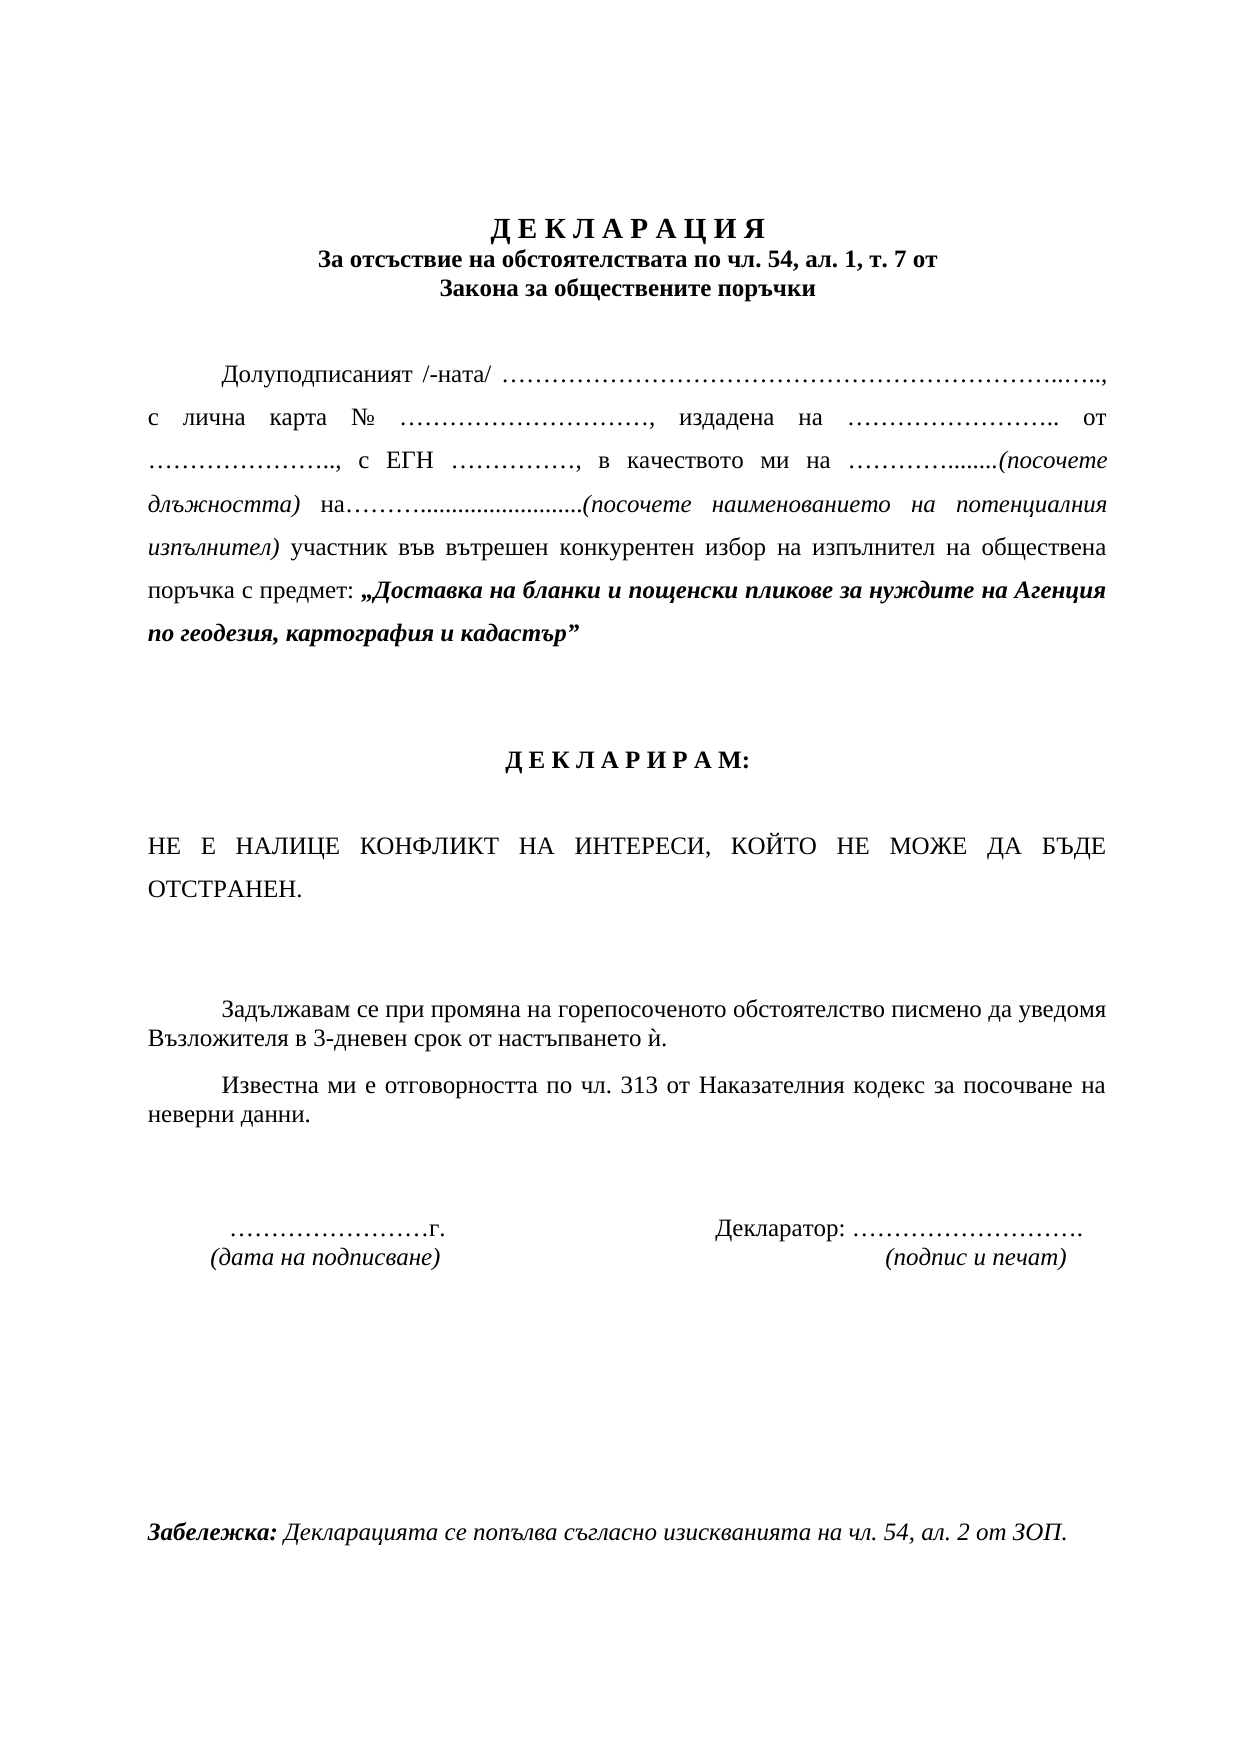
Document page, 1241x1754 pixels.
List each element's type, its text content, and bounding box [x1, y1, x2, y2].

text Известна ми е отговорността по чл. 313 от Наказателния кодекс за посочване на неверни данни. [148, 1070, 1107, 1128]
text Д Е К Л А Р А Ц И Я [148, 211, 1107, 244]
text Д Е К Л А Р И Р А М: [148, 745, 1107, 774]
text Долуподписаният /-ната/ …………………………………………………………..….., с лична карта № …………………………, издадена на …………………….. от ………………….., с ЕГН ……………, в качеството ми на …………........(посочете длъжността) на………..........................(посочете наименованието на потенциалния изпълнител) участник във вътрешен конкурентен избор на изпълнител на обществена поръчка с предмет: „Доставка на бланки и пощенски пликове за нуждите на Агенция по геодезия, картография и кадастър” [148, 359, 1107, 647]
text Забележка: Декларацията се попълва съгласно изискванията на чл. 54, ал. 2 от ЗОП. [148, 1517, 1107, 1546]
text ……………………г. Декларатор: ………………………. [148, 1213, 1107, 1242]
text За отсъствие на обстоятелствата по чл. 54, ал. 1, т. 7 от [148, 244, 1107, 273]
text Задължавам се при промяна на горепосоченото обстоятелство писмено да уведомя Възложителя в 3-дневен срок от настъпването ѝ. [148, 994, 1107, 1051]
text Закона за обществените поръчки [148, 273, 1107, 302]
text (дата на подписване) (подпис и печат) [148, 1242, 1107, 1271]
text НЕ Е НАЛИЦЕ КОНФЛИКТ НА ИНТЕРЕСИ, КОЙТО НЕ МОЖЕ ДА БЪДЕ ОТСТРАНЕН. [148, 831, 1107, 903]
